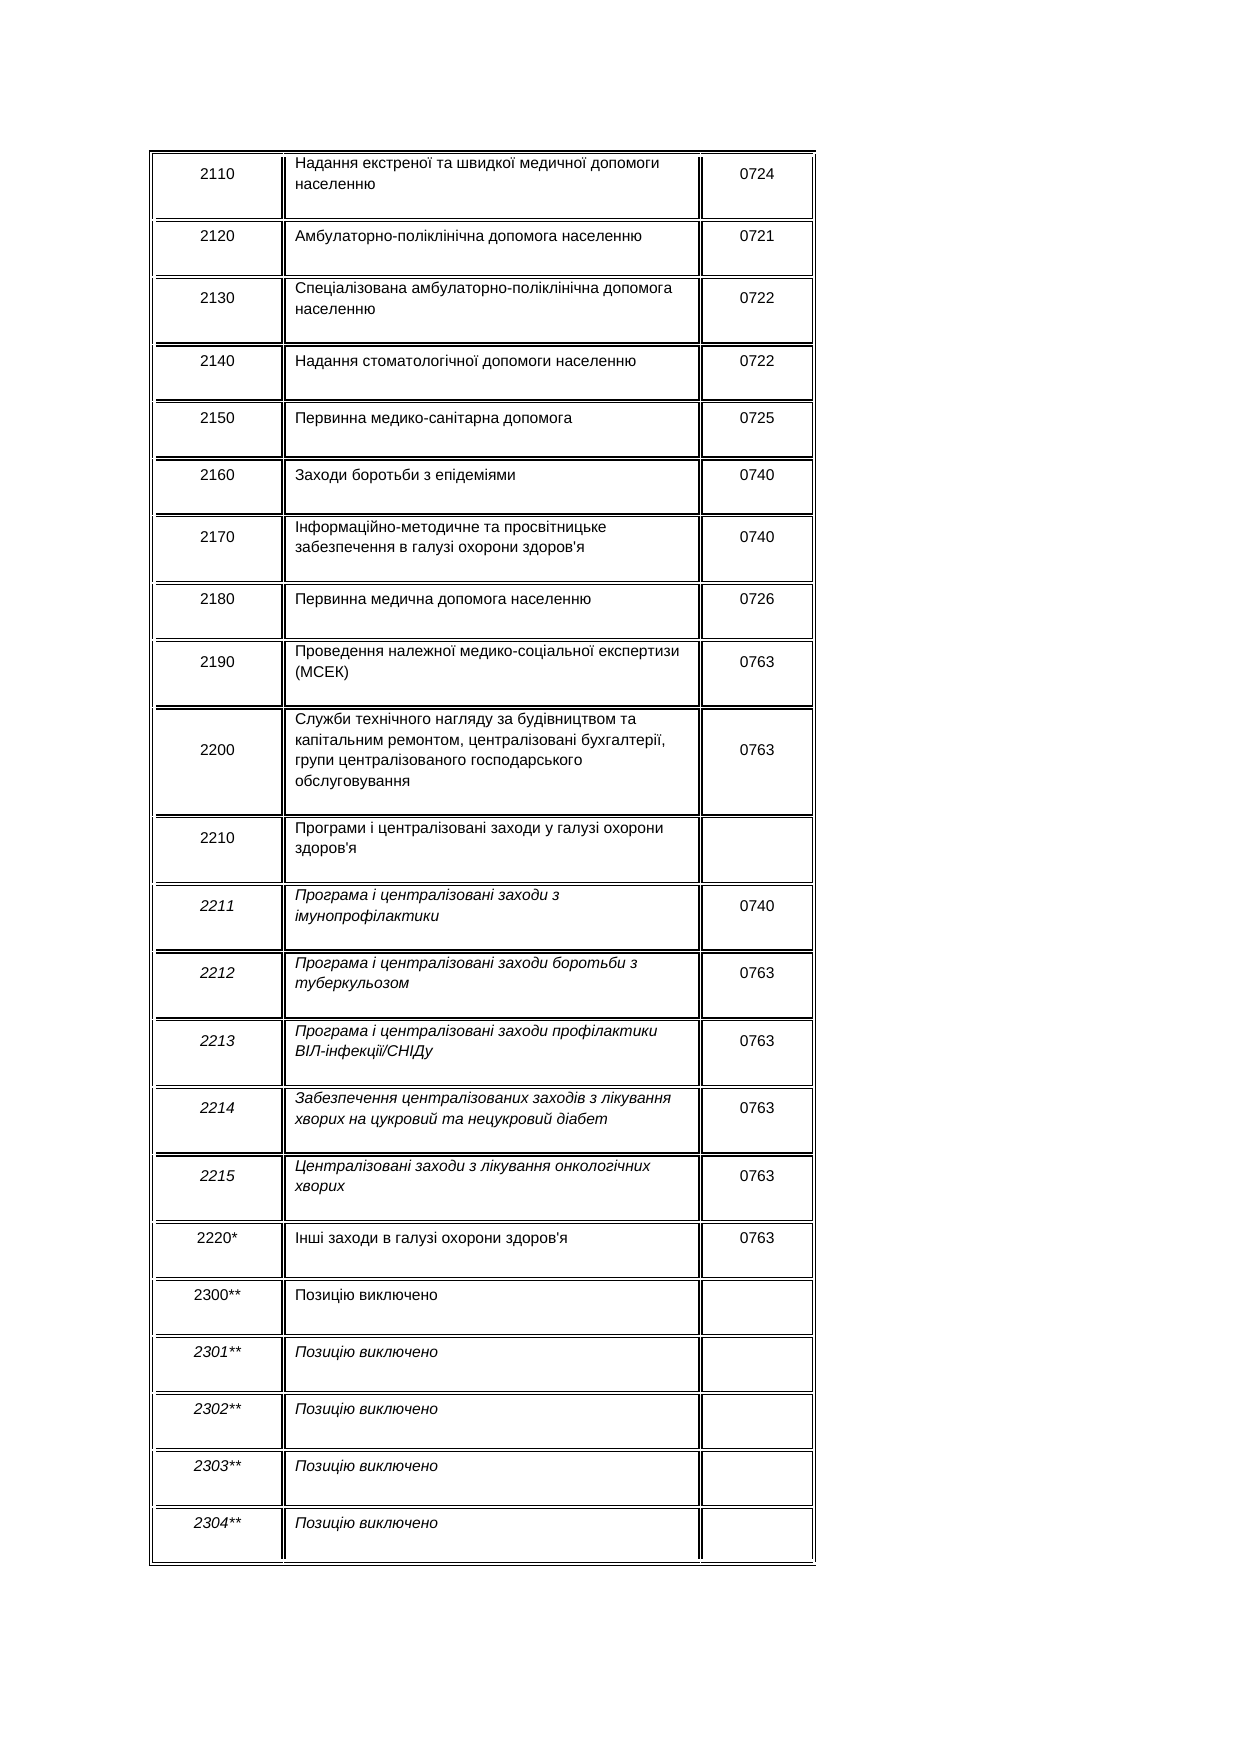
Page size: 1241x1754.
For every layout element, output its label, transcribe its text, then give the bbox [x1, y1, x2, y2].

table_cell Програма і централізовані заходи профілактики ВІЛ-інфекції/СНІДу [286, 1021, 698, 1084]
table_cell 2300** [151, 1277, 283, 1334]
table_cell 0763 [703, 1224, 812, 1277]
table_cell 0763 [703, 1089, 812, 1152]
table_cell Програма і централізовані заходи з імунопрофілактики [286, 886, 698, 949]
table_cell 0763 [703, 1157, 812, 1220]
table_cell 0740 [703, 461, 812, 513]
table_cell Амбулаторно-поліклінічна допомога населенню [286, 222, 698, 274]
table_cell 2214 [151, 1085, 283, 1152]
table_cell Інші заходи в галузі охорони здоров'я [286, 1224, 698, 1277]
table_cell [700, 1505, 814, 1562]
table_cell Програми і централізовані заходи у галузі охорони здоров'я [286, 818, 698, 882]
table_cell 0724 [700, 152, 814, 218]
table_cell 0763 [703, 954, 812, 1017]
table_cell 2200 [151, 705, 283, 814]
table_cell [703, 818, 812, 882]
table_cell 2180 [151, 581, 283, 638]
table_cell 2110 [153, 154, 283, 218]
table_cell Позицію виключено [286, 1338, 698, 1391]
table_cell Надання екстреної та швидкої медичної допомоги населенню [284, 154, 700, 218]
table_cell Інформаційно-методичне та просвітницьке забезпечення в галузі охорони здоров'я [286, 517, 698, 581]
table_cell 0740 [703, 886, 812, 949]
table_cell Забезпечення централізованих заходів з лікування хворих на цукровий та нецукровий діабет [286, 1089, 698, 1152]
table_cell 0722 [703, 347, 812, 399]
table_cell 0763 [703, 1021, 812, 1084]
table_cell 2130 [151, 275, 283, 342]
table_cell 2120 [151, 218, 283, 274]
table_cell Заходи боротьби з епідеміями [286, 461, 698, 513]
table_cell 2150 [151, 399, 283, 456]
table_cell 2213 [151, 1017, 283, 1084]
table_cell 2170 [151, 513, 283, 581]
table_cell Первинна медико-санітарна допомога [286, 403, 698, 456]
table_cell Служби технічного нагляду за будівництвом та капітальним ремонтом, централізовані бухгалтерії, групи централізованого господарського обслуговування [286, 710, 698, 814]
table_cell 2212 [151, 949, 283, 1017]
table_cell 0763 [703, 642, 812, 705]
table_cell 2160 [151, 456, 283, 513]
table_cell Позицію виключено [286, 1395, 698, 1448]
table_cell [703, 1281, 812, 1334]
table_cell Первинна медична допомога населенню [286, 585, 698, 638]
table_cell 2140 [151, 342, 283, 399]
table_cell 0726 [703, 585, 812, 638]
table_cell 0725 [703, 403, 812, 456]
table_cell 2303** [151, 1448, 283, 1505]
table_cell Позицію виключено [286, 1281, 698, 1334]
table_cell Позицію виключено [284, 1509, 700, 1562]
table_cell Надання стоматологічної допомоги населенню [286, 347, 698, 399]
table_cell Програма і централізовані заходи боротьби з туберкульозом [286, 954, 698, 1017]
table_cell Проведення належної медико-соціальної експертизи (МСЕК) [286, 642, 698, 705]
table_cell Спеціалізована амбулаторно-поліклінічна допомога населенню [286, 279, 698, 342]
table_cell [703, 1338, 812, 1391]
table_cell 2211 [151, 882, 283, 949]
table_cell 2304** [151, 1505, 283, 1562]
table_cell 2210 [151, 814, 283, 882]
table_cell 2301** [151, 1334, 283, 1391]
table_cell 2215 [151, 1152, 283, 1220]
table_cell Позицію виключено [286, 1452, 698, 1505]
table_cell 0721 [703, 222, 812, 274]
table_cell 2302** [151, 1391, 283, 1448]
table_cell 0722 [703, 279, 812, 342]
table_cell 0763 [703, 710, 812, 814]
table_cell [703, 1452, 812, 1505]
table_cell [703, 1395, 812, 1448]
table_cell 2220* [151, 1220, 283, 1277]
table_cell 0740 [703, 517, 812, 581]
table_cell Централізовані заходи з лікування онкологічних хворих [286, 1157, 698, 1220]
table_cell 2190 [151, 638, 283, 705]
